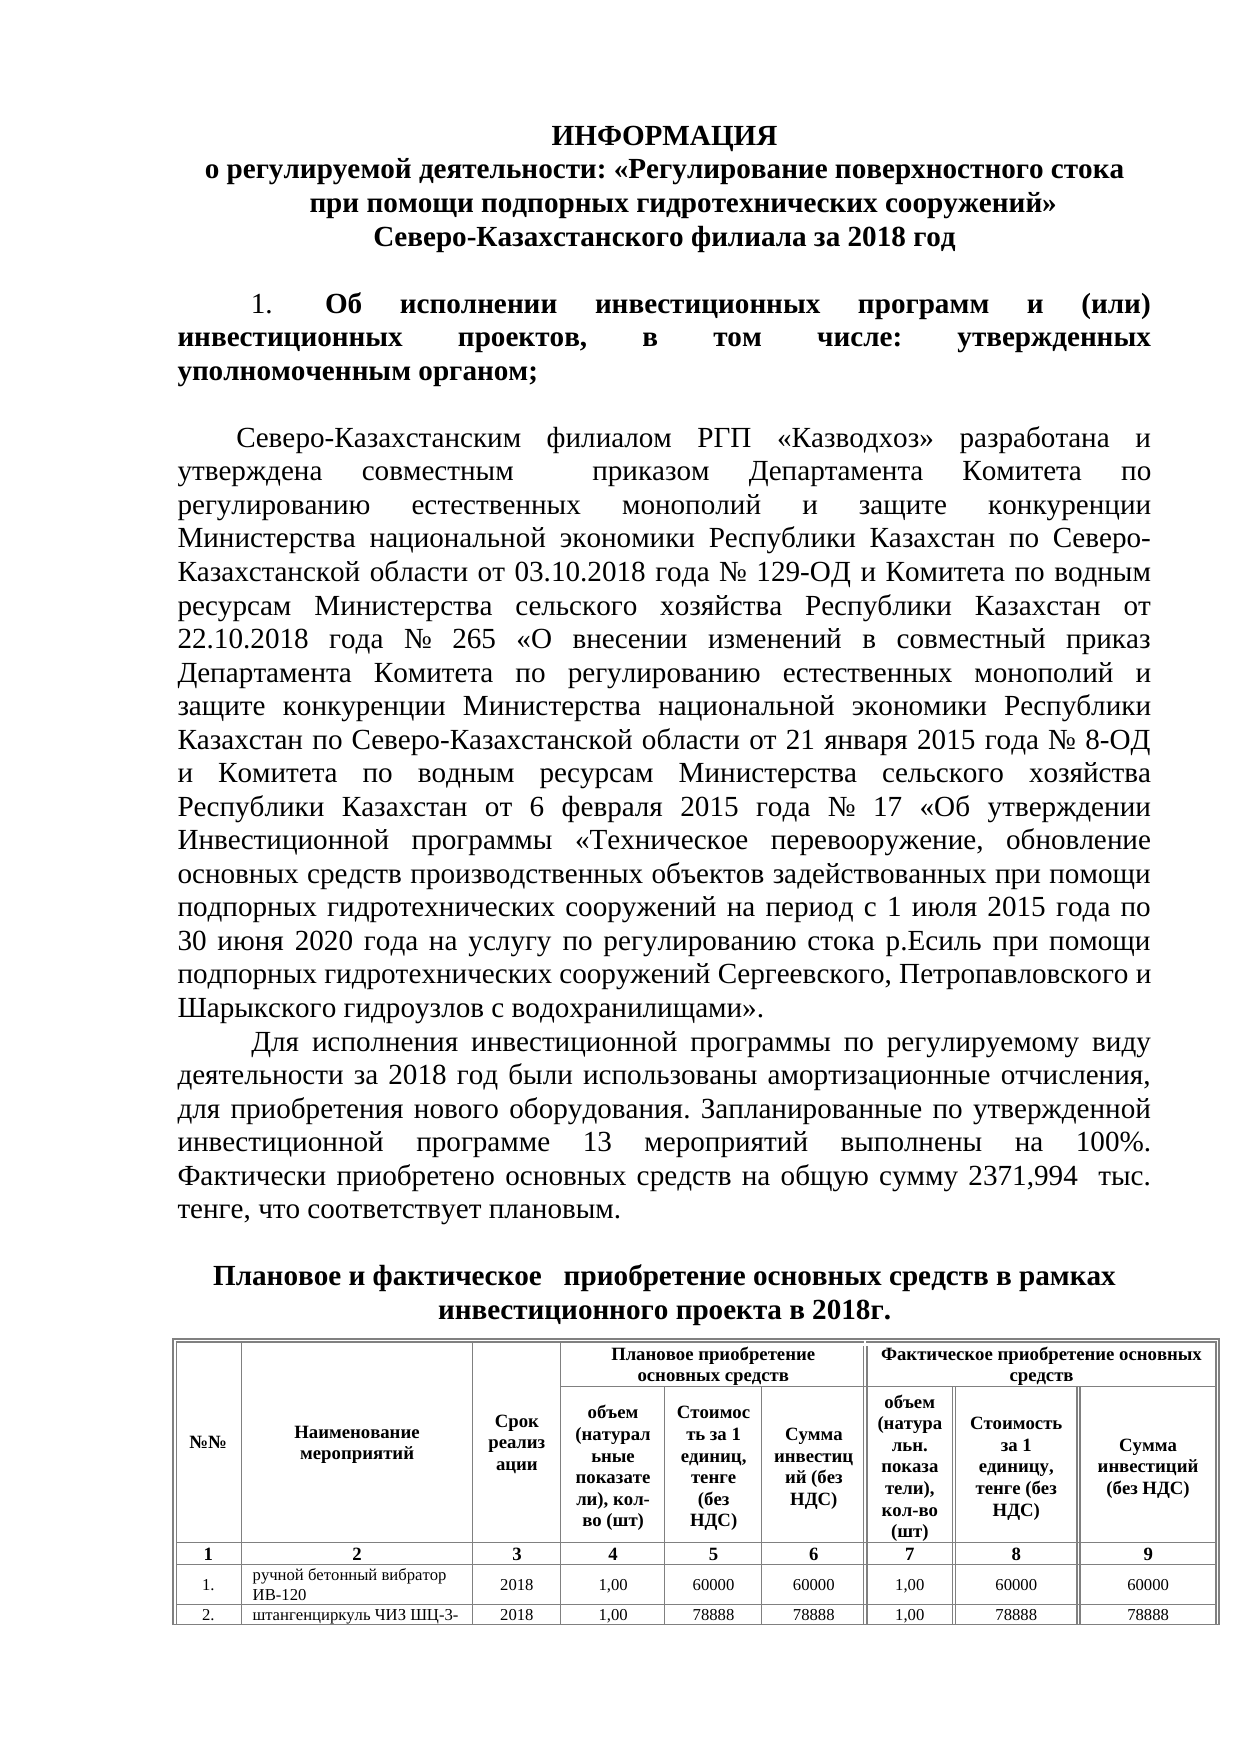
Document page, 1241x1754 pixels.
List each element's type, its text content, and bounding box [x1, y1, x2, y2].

table_cell 1,00 [561, 1565, 664, 1603]
table_cell штангенциркуль ЧИЗ ШЦ-3-1000 [242, 1605, 472, 1624]
table_cell Стоимость за 1 единицу, тенге (без НДС) [956, 1387, 1076, 1542]
table_header Наименование мероприятий [242, 1343, 472, 1542]
table_cell 60000 [956, 1565, 1076, 1603]
text ИНФОРМАЦИЯ [177, 118, 1152, 152]
table_cell 78888 [762, 1605, 863, 1624]
text Северо-Казахстанским филиалом РГП «Казводхоз» разработана и утверждена совместным приказом Департамента Комитета по регулированию естественных монополий и защите конкуренции Министерства национальной экономики Республики Казахстан по Северо-Казахстанской области от 03.10.2018 года № 129-ОД и Комитета по водным ресурсам Министерства сельского хозяйства Республики Казахстан от 22.10.2018 года № 265 «О внесении изменений в совместный приказ Департамента Комитета по регулированию естественных монополий и защите конкуренции Министерства национальной экономики Республики Казахстан по Северо-Казахстанской области от 21 января 2015 года № 8-ОД и Комитета по водным ресурсам Министерства сельского хозяйства Республики Казахстан от 6 февраля 2015 года № 17 «Об утверждении Инвестиционной программы «Техническое перевооружение, обновление основных средств производственных объектов задействованных при помощи подпорных гидротехнических сооружений на период с 1 июля 2015 года по 30 июня 2020 года на услугу по регулированию стока р.Есиль при помощи подпорных гидротехнических сооружений Сергеевского, Петропавловского и Шарыкского гидроузлов с водохранилищами». [177, 420, 1152, 1024]
table_cell 78888 [956, 1605, 1076, 1624]
table_cell 9 [1081, 1543, 1215, 1564]
text Северо-Казахстанского филиала за 2018 год [177, 219, 1152, 252]
table_cell 1. [177, 1565, 241, 1603]
table_cell Сумма инвестиций (без НДС) [762, 1387, 863, 1542]
table_cell Сумма инвестиций (без НДС) [1081, 1387, 1215, 1542]
table_cell 2018 [473, 1605, 560, 1624]
list Об исполнении инвестиционных программ и (или) инвестиционных проектов, в том числе: утвержденных уполномоченным органом; [177, 286, 1152, 386]
table_header Фактическое приобретение основных средств [865, 1340, 1217, 1386]
table_cell 1,00 [868, 1605, 952, 1624]
table_header Срок реализации [473, 1343, 560, 1542]
table_cell 4 [561, 1543, 664, 1564]
text о регулируемой деятельности: «Регулирование поверхностного стока при помощи подпорных гидротехнических сооружений» [177, 152, 1152, 219]
table_header Плановое приобретение основных средств [561, 1340, 865, 1386]
table_cell 2. [177, 1605, 241, 1624]
text Для исполнения инвестиционной программы по регулируемому виду деятельности за 2018 год были использованы амортизационные отчисления, для приобретения нового оборудования. Запланированные по утвержденной инвестиционной программе 13 мероприятий выполнены на 100%. Фактически приобретено основных средств на общую сумму 2371,994 тыс. тенге, что соответствует плановым. [177, 1024, 1152, 1225]
table_cell 3 [473, 1543, 560, 1564]
table_cell 2018 [473, 1565, 560, 1603]
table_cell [868, 1387, 952, 1542]
table_cell Стоимость за 1 единиц, тенге (без НДС) [665, 1387, 761, 1542]
table_cell 1,00 [561, 1605, 664, 1624]
table_cell 60000 [665, 1565, 761, 1603]
table_cell 78888 [1081, 1605, 1215, 1624]
table_cell 6 [762, 1543, 863, 1564]
table_cell ручной бетонный вибратор ИВ-120 [242, 1565, 472, 1603]
table_cell 5 [665, 1543, 761, 1564]
table_cell 60000 [1081, 1565, 1215, 1603]
table_cell 1,00 [868, 1565, 952, 1603]
table_cell 60000 [762, 1565, 863, 1603]
table_cell 2 [242, 1543, 472, 1564]
table_cell 8 [956, 1543, 1076, 1564]
table_cell 7 [868, 1543, 952, 1564]
table_cell 1 [177, 1543, 241, 1564]
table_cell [561, 1387, 664, 1542]
table_cell 78888 [665, 1605, 761, 1624]
text Плановое и фактическое приобретение основных средств в рамках инвестиционного проекта в 2018г. [177, 1258, 1152, 1326]
table_header №№ [177, 1343, 241, 1542]
